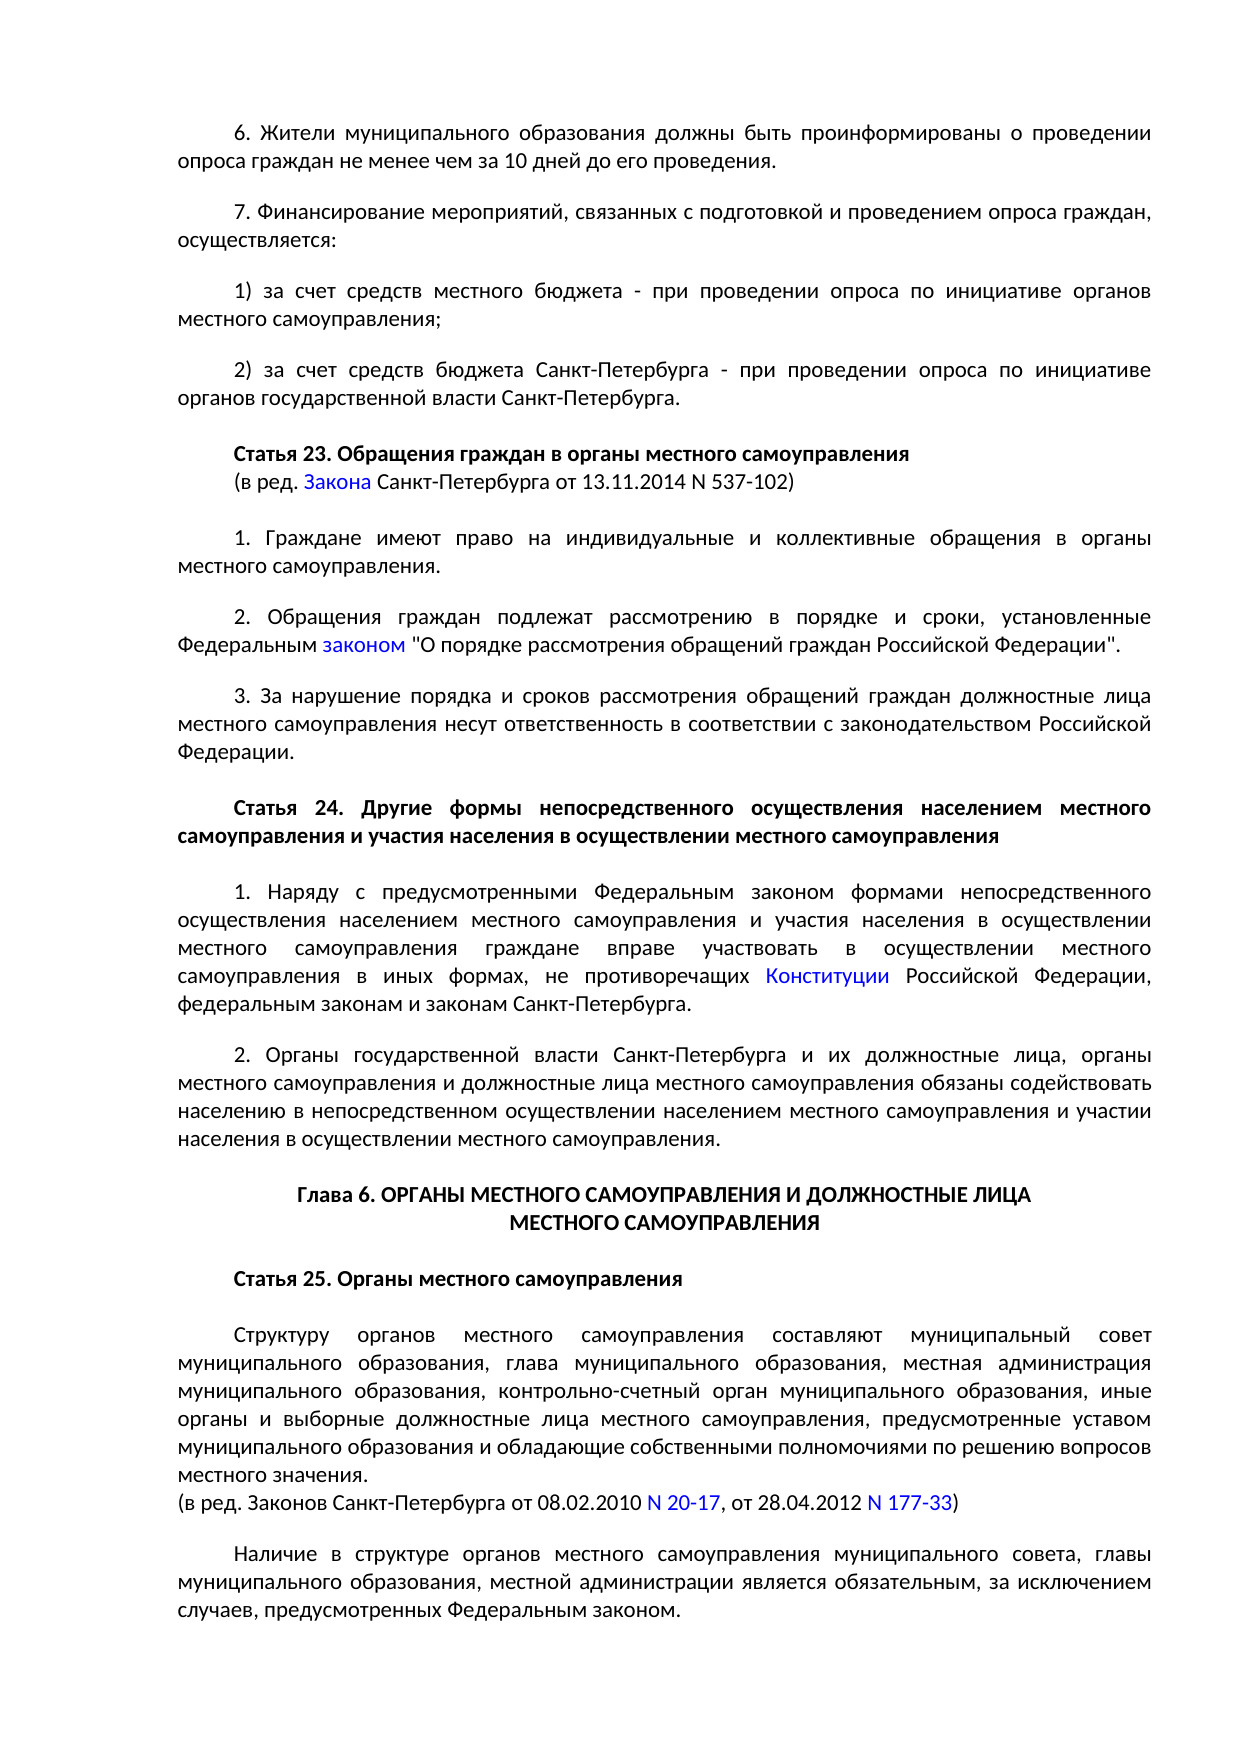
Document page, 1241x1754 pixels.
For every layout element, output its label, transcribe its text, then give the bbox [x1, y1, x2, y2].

text Структуру органов местного самоуправления составляют муниципальный совет муниципального образования, глава муниципального образования, местная администрация муниципального образования, контрольно-счетный орган муниципального образования, иные органы и выборные должностные лица местного самоуправления, предусмотренные уставом муниципального образования и обладающие собственными полномочиями по решению вопросов местного значения. [177, 1320, 1152, 1488]
text 1) за счет средств местного бюджета - при проведении опроса по инициативе органов местного самоуправления; [177, 276, 1152, 332]
text 3. За нарушение порядка и сроков рассмотрения обращений граждан должностные лица местного самоуправления несут ответственность в соответствии с законодательством Российской Федерации. [177, 681, 1152, 765]
text 2. Органы государственной власти Санкт-Петербурга и их должностные лица, органы местного самоуправления и должностные лица местного самоуправления обязаны содействовать населению в непосредственном осуществлении населением местного самоуправления и участии населения в осуществлении местного самоуправления. [177, 1040, 1152, 1152]
text 1. Граждане имеют право на индивидуальные и коллективные обращения в органы местного самоуправления. [177, 523, 1152, 579]
title МЕСТНОГО САМОУПРАВЛЕНИЯ [177, 1208, 1152, 1236]
text (в ред. Законов Санкт-Петербурга от 08.02.2010 N 20-17, от 28.04.2012 N 177-33) [177, 1488, 1152, 1517]
text 2. Обращения граждан подлежат рассмотрению в порядке и сроки, установленные Федеральным законом "О порядке рассмотрения обращений граждан Российской Федерации". [177, 602, 1152, 658]
text (в ред. Закона Санкт-Петербурга от 13.11.2014 N 537-102) [177, 467, 1152, 495]
text 6. Жители муниципального образования должны быть проинформированы о проведении опроса граждан не менее чем за 10 дней до его проведения. [177, 118, 1152, 174]
title Статья 24. Другие формы непосредственного осуществления населением местного самоуправления и участия населения в осуществлении местного самоуправления [177, 793, 1152, 849]
text 7. Финансирование мероприятий, связанных с подготовкой и проведением опроса граждан, осуществляется: [177, 197, 1152, 253]
title Статья 23. Обращения граждан в органы местного самоуправления [177, 439, 1152, 467]
text Наличие в структуре органов местного самоуправления муниципального совета, главы муниципального образования, местной администрации является обязательным, за исключением случаев, предусмотренных Федеральным законом. [177, 1539, 1152, 1623]
title Глава 6. ОРГАНЫ МЕСТНОГО САМОУПРАВЛЕНИЯ И ДОЛЖНОСТНЫЕ ЛИЦА [177, 1180, 1152, 1208]
text 2) за счет средств бюджета Санкт-Петербурга - при проведении опроса по инициативе органов государственной власти Санкт-Петербурга. [177, 355, 1152, 411]
text 1. Наряду с предусмотренными Федеральным законом формами непосредственного осуществления населением местного самоуправления и участия населения в осуществлении местного самоуправления граждане вправе участвовать в осуществлении местного самоуправления в иных формах, не противоречащих Конституции Российской Федерации, федеральным законам и законам Санкт-Петербурга. [177, 877, 1152, 1017]
title Статья 25. Органы местного самоуправления [177, 1264, 1152, 1292]
